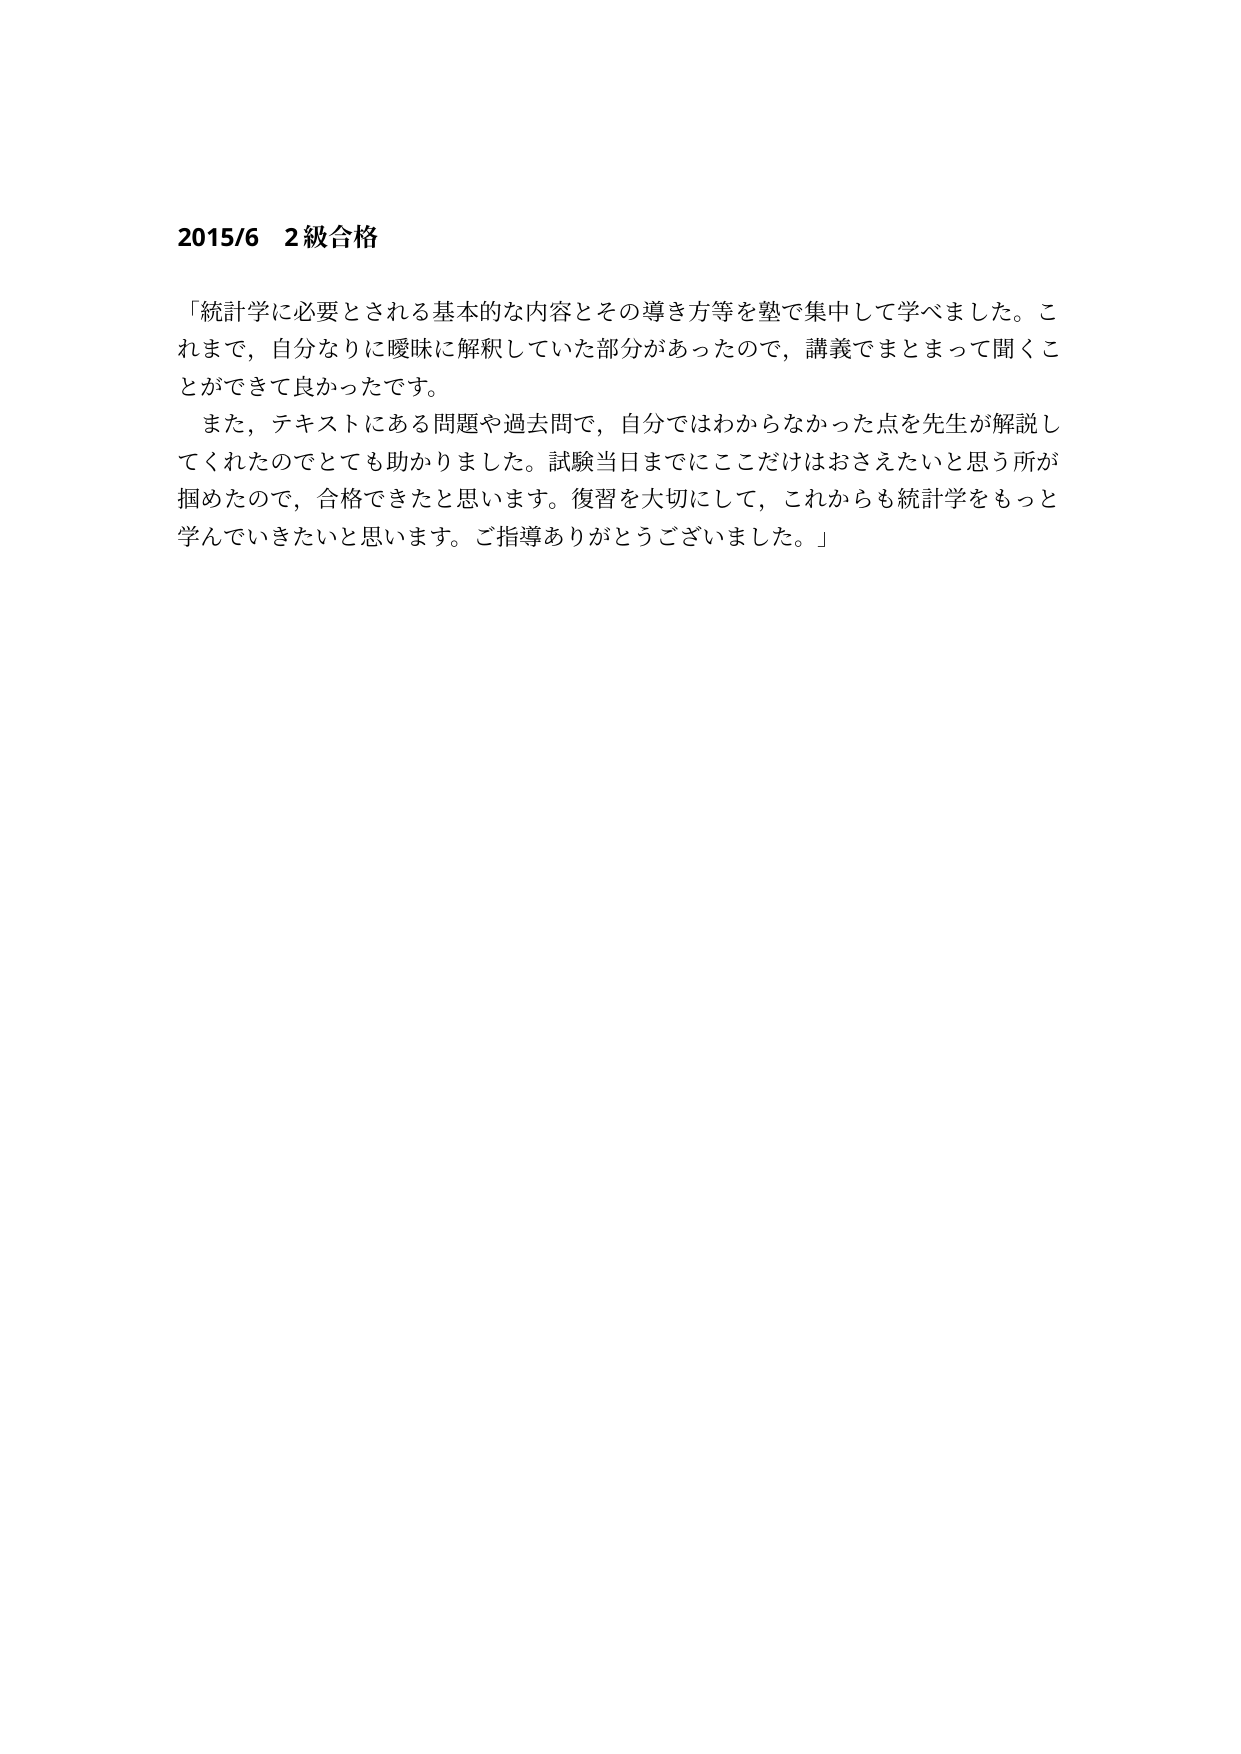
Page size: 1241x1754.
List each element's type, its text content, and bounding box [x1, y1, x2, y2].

text また，テキストにある問題や過去問で，自分ではわからなかった点を先生が解説してくれたのでとても助かりました。試験当日までにここだけはおさえたいと思う所が掴めたので，合格できたと思います。復習を大切にして，これからも統計学をもっと学んでいきたいと思います。ご指導ありがとうございました。」 [177, 404, 1063, 554]
text 2015/6 2級合格 [177, 217, 1063, 254]
text 「統計学に必要とされる基本的な内容とその導き方等を塾で集中して学べました。これまで，自分なりに曖昧に解釈していた部分があったので，講義でまとまって聞くことができて良かったです。 [177, 292, 1063, 404]
